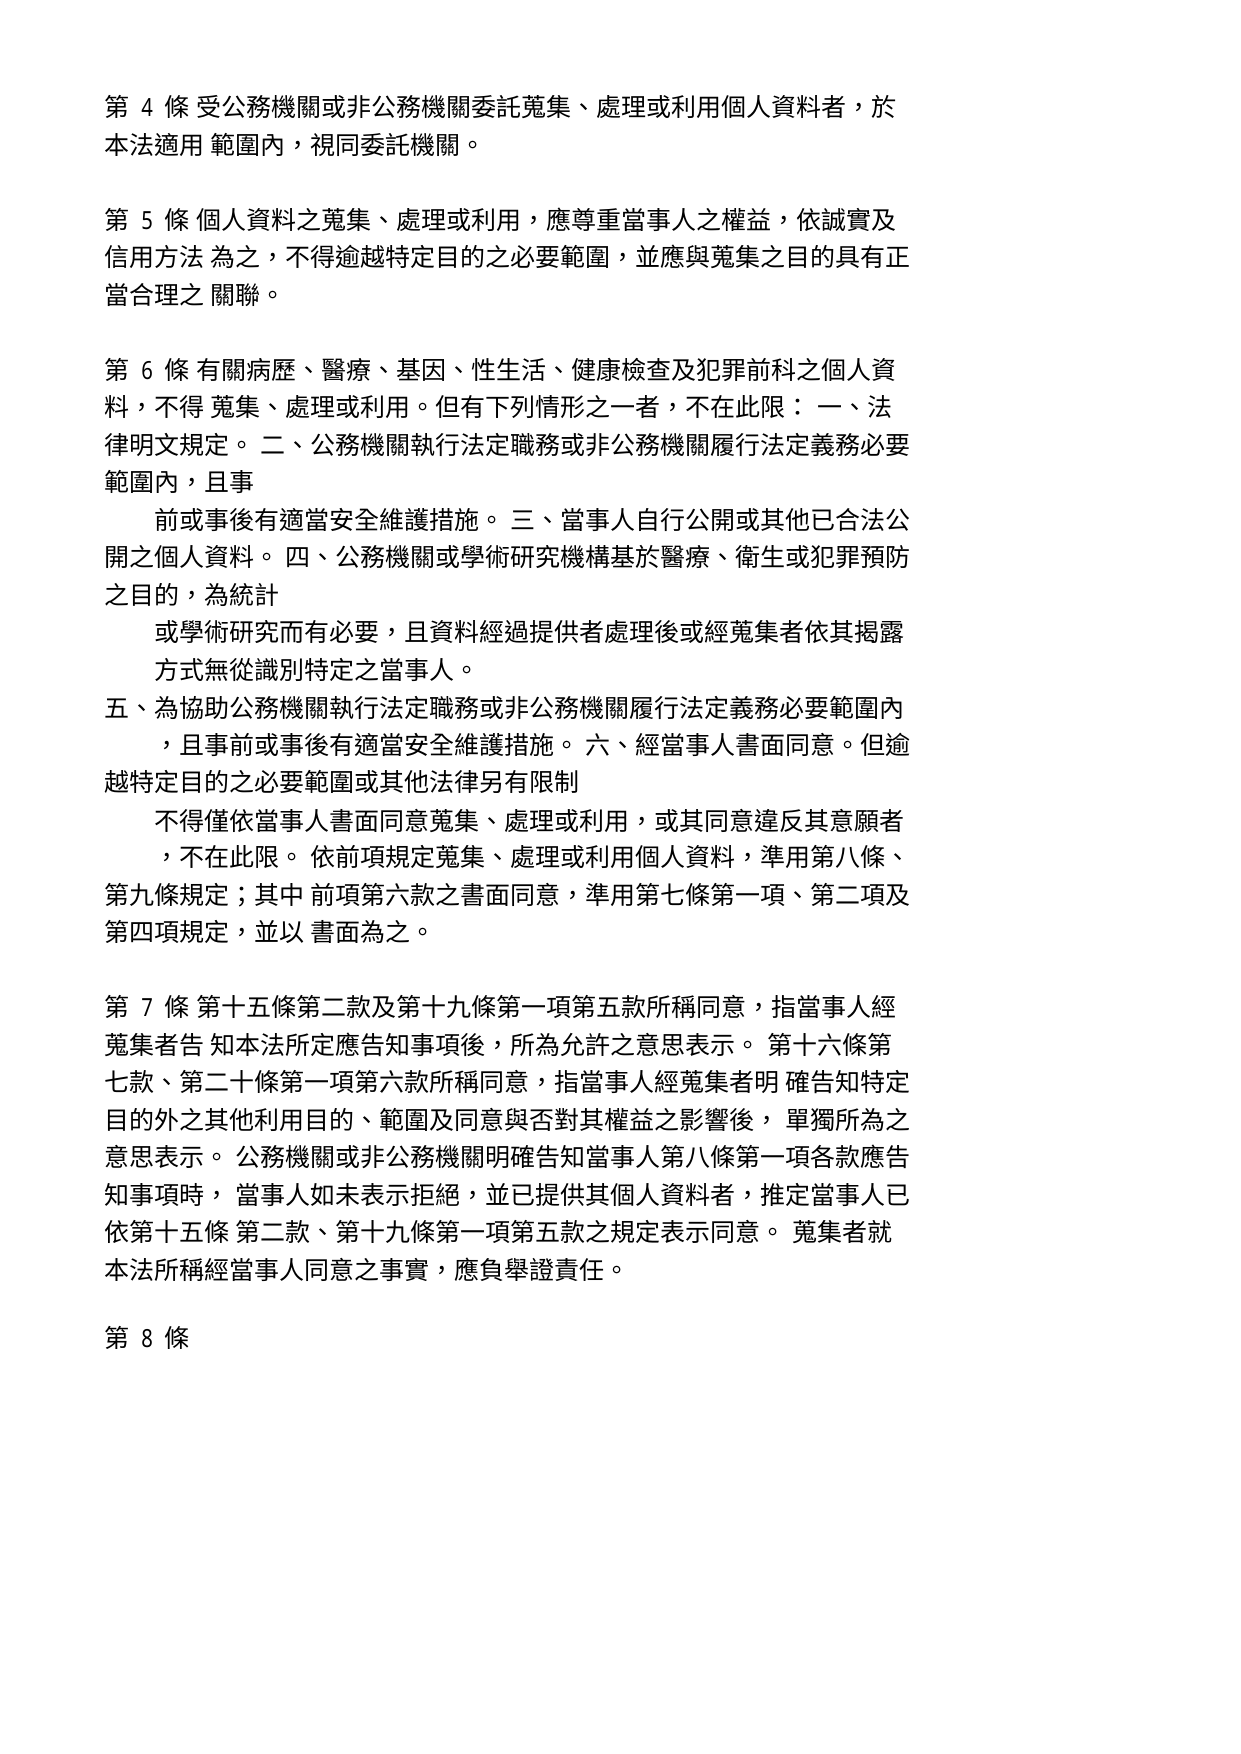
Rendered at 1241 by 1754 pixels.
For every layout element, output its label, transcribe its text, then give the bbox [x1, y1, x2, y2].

text 前或事後有適當安全維護措施。 三、當事人自行公開或其他已合法公開之個人資料。 四、公務機關或學術研究機構基於醫療、衛生或犯罪預防之目的，為統計 [104, 499, 913, 612]
text 第 8 條 [104, 1320, 1067, 1354]
text 不得僅依當事人書面同意蒐集、處理或利用，或其同意違反其意願者 [154, 799, 1067, 836]
text ，不在此限。 依前項規定蒐集、處理或利用個人資料，準用第八條、第九條規定；其中 前項第六款之書面同意，準用第七條第一項、第二項及第四項規定，並以 書面為之。 [104, 837, 913, 949]
text 或學術研究而有必要，且資料經過提供者處理後或經蒐集者依其揭露 方式無從識別特定之當事人。 [154, 612, 913, 687]
text 第 4 條 受公務機關或非公務機關委託蒐集、處理或利用個人資料者，於本法適用 範圍內，視同委託機關。 [104, 87, 913, 162]
text 第 6 條 有關病歷、醫療、基因、性生活、健康檢查及犯罪前科之個人資料，不得 蒐集、處理或利用。但有下列情形之一者，不在此限： 一、法律明文規定。 二、公務機關執行法定職務或非公務機關履行法定義務必要範圍內，且事 [104, 349, 913, 499]
text 第 7 條 第十五條第二款及第十九條第一項第五款所稱同意，指當事人經蒐集者告 知本法所定應告知事項後，所為允許之意思表示。 第十六條第七款、第二十條第一項第六款所稱同意，指當事人經蒐集者明 確告知特定目的外之其他利用目的、範圍及同意與否對其權益之影響後， 單獨所為之意思表示。 公務機關或非公務機關明確告知當事人第八條第一項各款應告知事項時， 當事人如未表示拒絕，並已提供其個人資料者，推定當事人已依第十五條 第二款、第十九條第一項第五款之規定表示同意。 蒐集者就本法所稱經當事人同意之事實，應負舉證責任。 [104, 987, 913, 1287]
text ，且事前或事後有適當安全維護措施。 六、經當事人書面同意。但逾越特定目的之必要範圍或其他法律另有限制 [104, 724, 913, 799]
text 五、為協助公務機關執行法定職務或非公務機關履行法定義務必要範圍內 [104, 687, 1067, 723]
text 第 5 條 個人資料之蒐集、處理或利用，應尊重當事人之權益，依誠實及信用方法 為之，不得逾越特定目的之必要範圍，並應與蒐集之目的具有正當合理之 關聯。 [104, 199, 913, 312]
